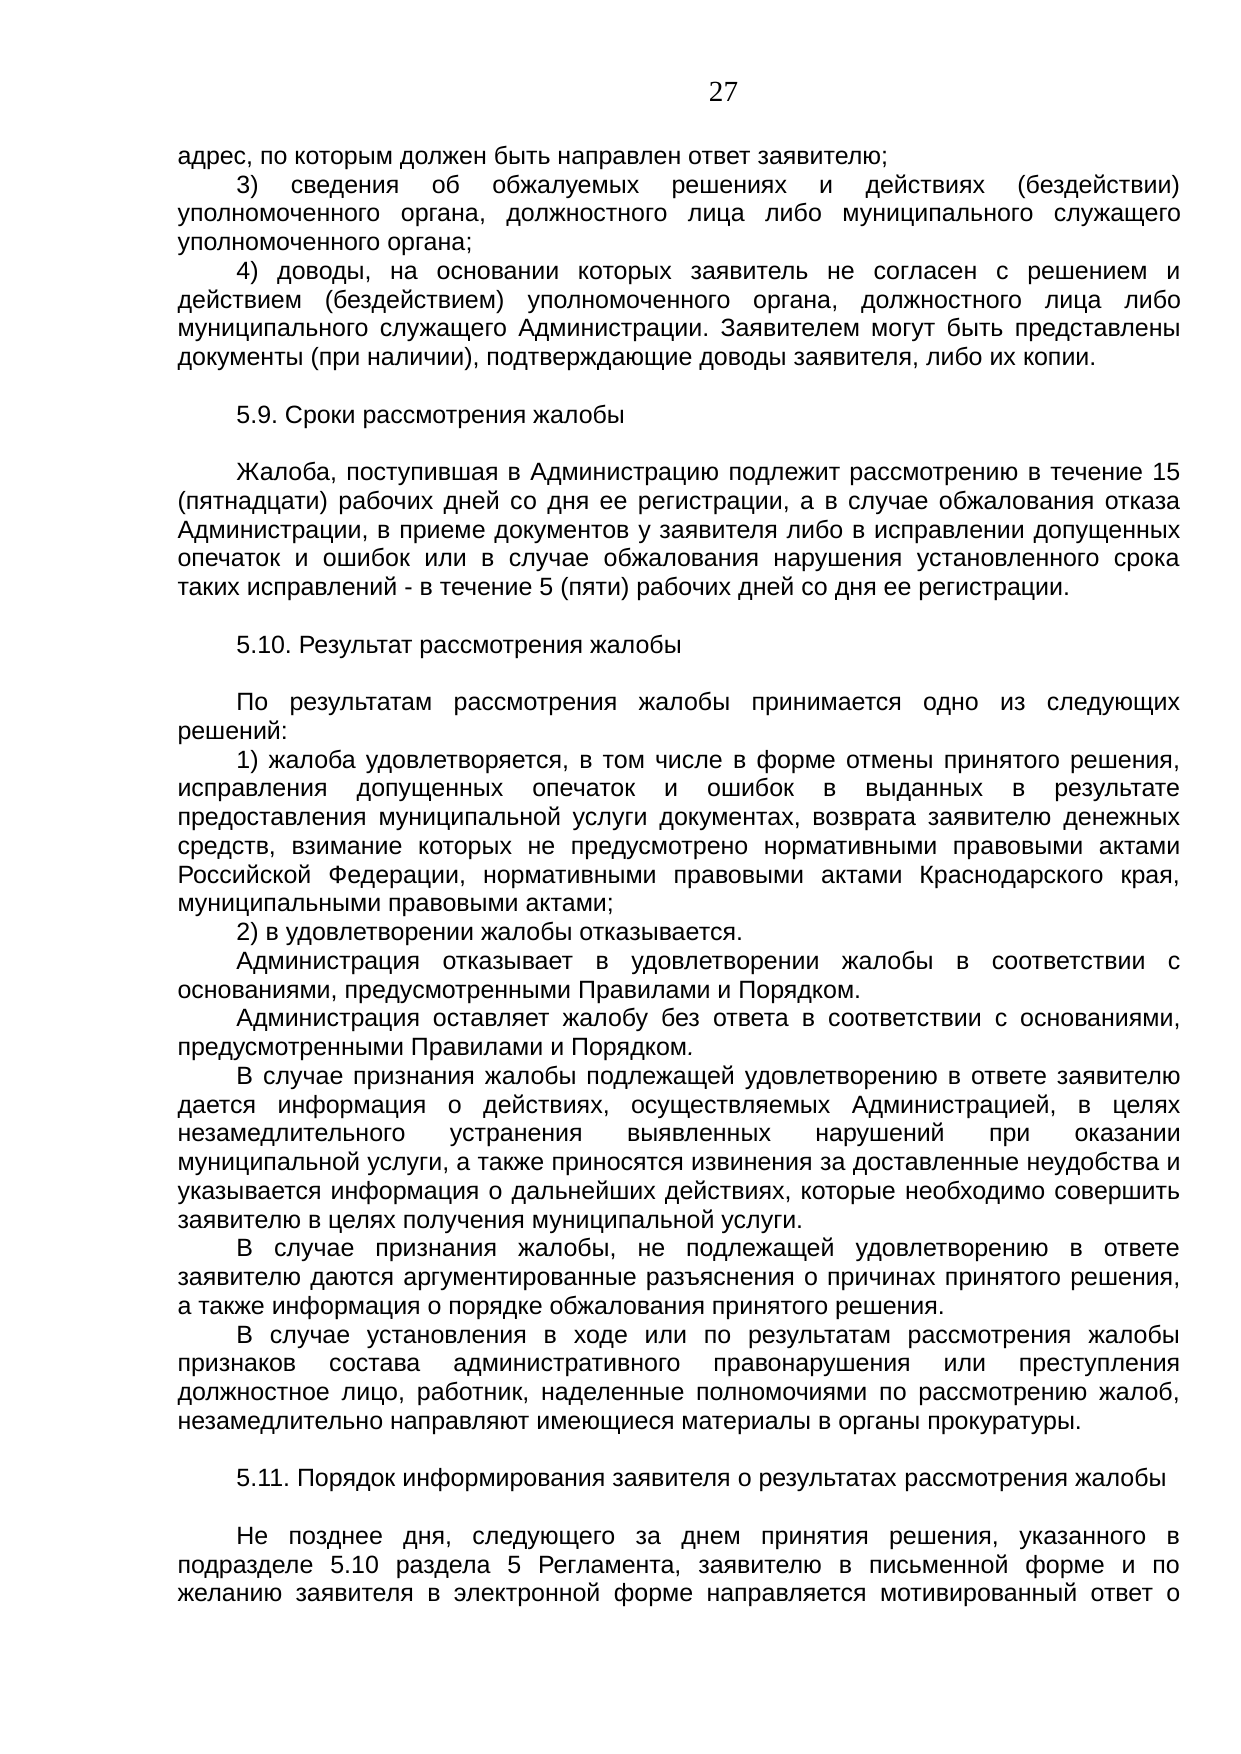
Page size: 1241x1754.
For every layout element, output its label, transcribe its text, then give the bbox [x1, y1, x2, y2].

text В случае признания жалобы, не подлежащей удовлетворению в ответе заявителю даются аргументированные разъяснения о причинах принятого решения, а также информация о порядке обжалования принятого решения. [177, 1233, 1181, 1320]
text Жалоба, поступившая в Администрацию подлежит рассмотрению в течение 15 (пятнадцати) рабочих дней со дня ее регистрации, а в случае обжалования отказа Администрации, в приеме документов у заявителя либо в исправлении допущенных опечаток и ошибок или в случае обжалования нарушения установленного срока таких исправлений - в течение 5 (пяти) рабочих дней со дня ее регистрации. [177, 457, 1181, 601]
text 5.9. Сроки рассмотрения жалобы [177, 400, 1181, 428]
text 3) сведения об обжалуемых решениях и действиях (бездействии) уполномоченного органа, должностного лица либо муниципального служащего уполномоченного органа; [177, 170, 1181, 256]
text По результатам рассмотрения жалобы принимается одно из следующих решений: [177, 687, 1181, 745]
text 2) в удовлетворении жалобы отказывается. [177, 917, 1181, 946]
text 5.11. Порядок информирования заявителя о результатах рассмотрения жалобы [177, 1463, 1181, 1492]
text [177, 141, 1181, 170]
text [177, 1521, 1181, 1607]
text Администрация оставляет жалобу без ответа в соответствии с основаниями, предусмотренными Правилами и Порядком. [177, 1003, 1181, 1061]
text 5.10. Результат рассмотрения жалобы [177, 630, 1181, 658]
text 4) доводы, на основании которых заявитель не согласен с решением и действием (бездействием) уполномоченного органа, должностного лица либо муниципального служащего Администрации. Заявителем могут быть представлены документы (при наличии), подтверждающие доводы заявителя, либо их копии. [177, 256, 1181, 371]
text В случае признания жалобы подлежащей удовлетворению в ответе заявителю дается информация о действиях, осуществляемых Администрацией, в целях незамедлительного устранения выявленных нарушений при оказании муниципальной услуги, а также приносятся извинения за доставленные неудобства и указывается информация о дальнейших действиях, которые необходимо совершить заявителю в целях получения муниципальной услуги. [177, 1061, 1181, 1233]
text Администрация отказывает в удовлетворении жалобы в соответствии с основаниями, предусмотренными Правилами и Порядком. [177, 946, 1181, 1003]
text В случае установления в ходе или по результатам рассмотрения жалобы признаков состава административного правонарушения или преступления должностное лицо, работник, наделенные полномочиями по рассмотрению жалоб, незамедлительно направляют имеющиеся материалы в органы прокуратуры. [177, 1320, 1181, 1435]
text 1) жалоба удовлетворяется, в том числе в форме отмены принятого решения, исправления допущенных опечаток и ошибок в выданных в результате предоставления муниципальной услуги документах, возврата заявителю денежных средств, взимание которых не предусмотрено нормативными правовыми актами Российской Федерации, нормативными правовыми актами Краснодарского края, муниципальными правовыми актами; [177, 745, 1181, 917]
